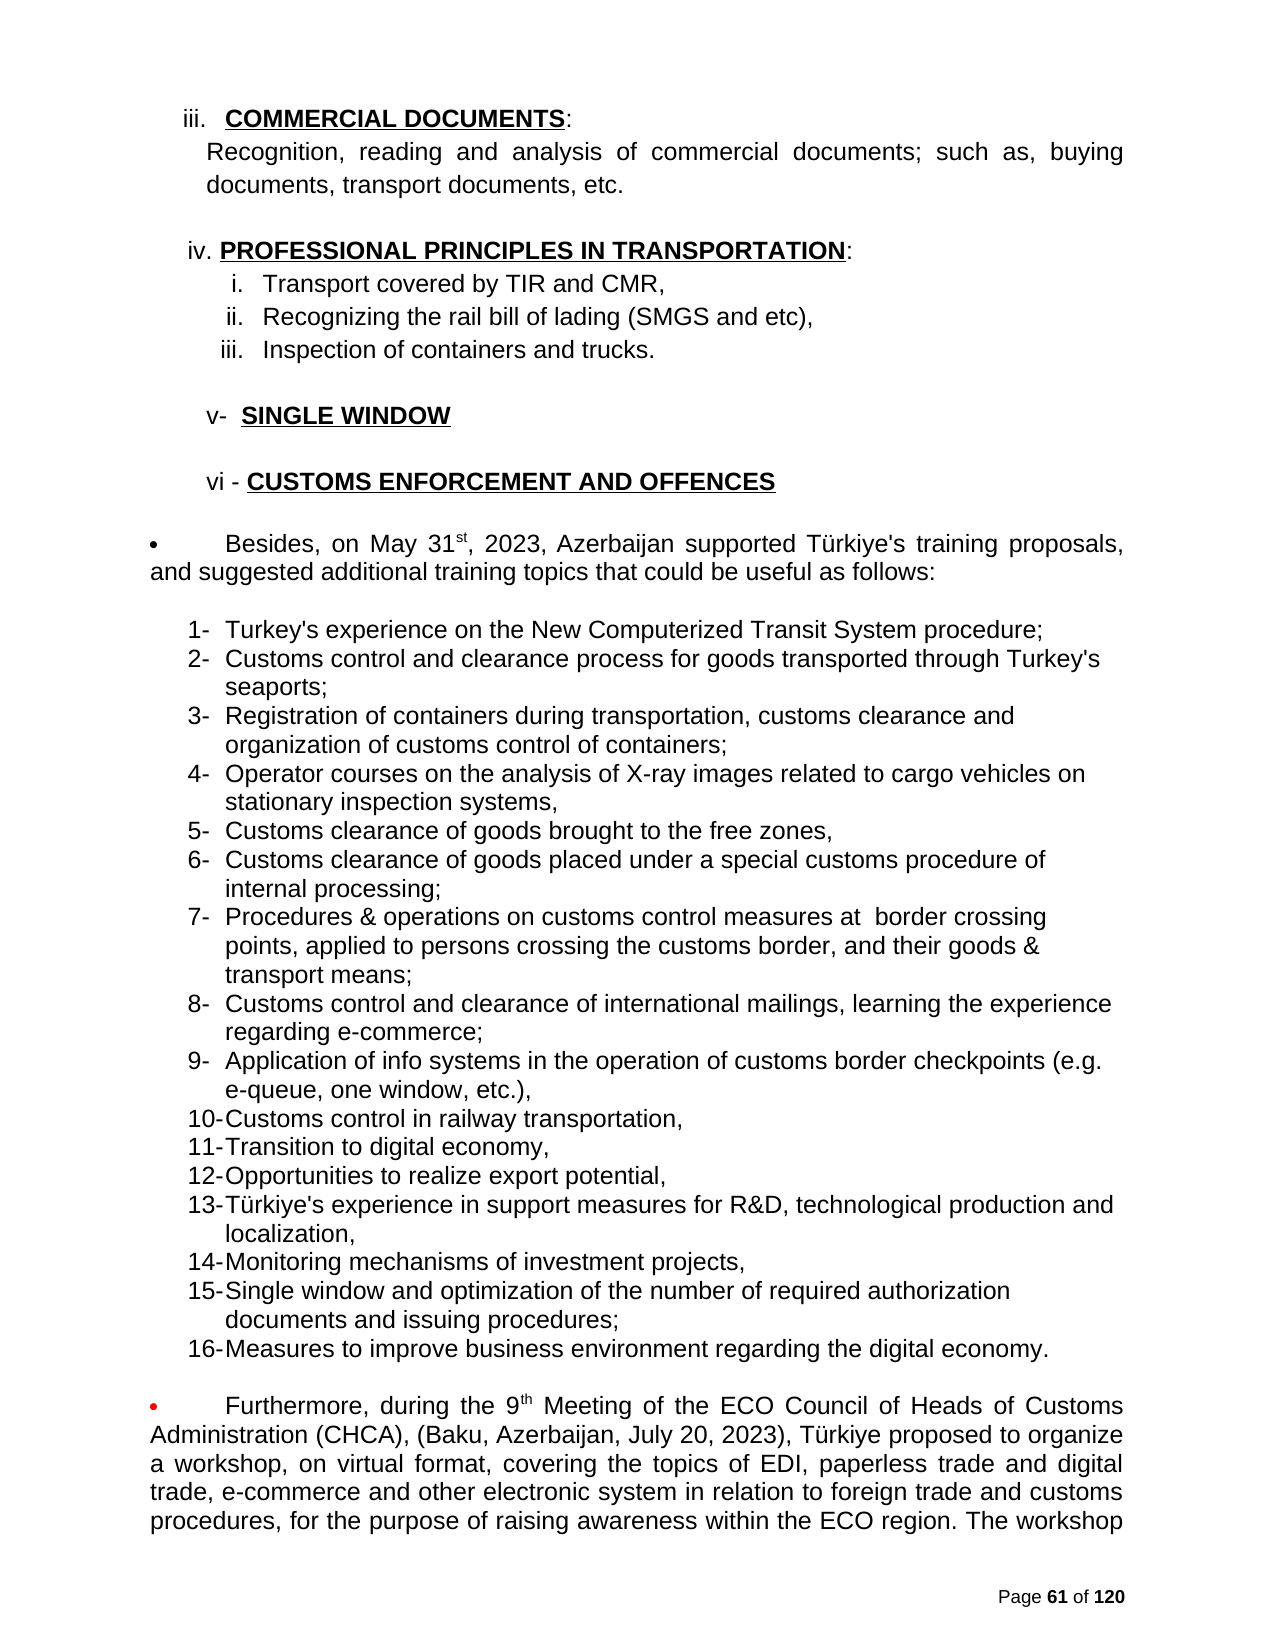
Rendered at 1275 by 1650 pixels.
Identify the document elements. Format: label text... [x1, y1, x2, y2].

list Transport covered by TIR and CMR, [244, 269, 1125, 297]
list Procedures & operations on customs control measures at border crossing points, applied to persons crossing the customs border, and their goods & transport means; [187, 902, 1125, 988]
list Turkey's experience on the New Computerized Transit System procedure; [187, 615, 1125, 643]
list Inspection of containers and trucks. [244, 335, 1125, 363]
list v- SINGLE WINDOW [206, 401, 1125, 429]
list Customs control in railway transportation, [187, 1103, 1125, 1132]
list Transition to digital economy, [187, 1132, 1125, 1161]
list Registration of containers during transportation, customs clearance and organization of customs control of containers; [187, 701, 1125, 758]
list vi - CUSTOMS ENFORCEMENT AND OFFENCES [206, 467, 1125, 496]
list Recognizing the rail bill of lading (SMGS and etc), [244, 302, 1125, 330]
list Recognition, reading and analysis of commercial documents; such as, buying documents, transport documents, etc. [206, 137, 1125, 198]
list Customs clearance of goods brought to the free zones, [187, 816, 1125, 845]
list Customs control and clearance of international mailings, learning the experience regarding e-commerce; [187, 988, 1125, 1046]
list Application of info systems in the operation of customs border checkpoints (e.g. e-queue, one window, etc.), [187, 1046, 1125, 1103]
list Operator courses on the analysis of X-ray images related to cargo vehicles on stationary inspection systems, [187, 758, 1125, 816]
list iv. PROFESSIONAL PRINCIPLES IN TRANSPORTATION: [187, 236, 1125, 264]
list Besides, on May 31st, 2023, Azerbaijan supported Türkiye's training proposals, and suggested additional training topics that could be useful as follows: [150, 528, 1125, 586]
list Single window and optimization of the number of required authorization documents and issuing procedures; [187, 1276, 1125, 1333]
list Monitoring mechanisms of investment projects, [187, 1247, 1125, 1276]
list Customs control and clearance process for goods transported through Turkey's seaports; [187, 643, 1125, 701]
list COMMERCIAL DOCUMENTS: [206, 103, 1125, 132]
list Türkiye's experience in support measures for R&D, technological production and localization, [187, 1190, 1125, 1247]
list Opportunities to realize export potential, [187, 1161, 1125, 1190]
list Measures to improve business environment regarding the digital economy. [187, 1333, 1125, 1362]
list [150, 1391, 1125, 1535]
list Customs clearance of goods placed under a special customs procedure of internal processing; [187, 845, 1125, 902]
